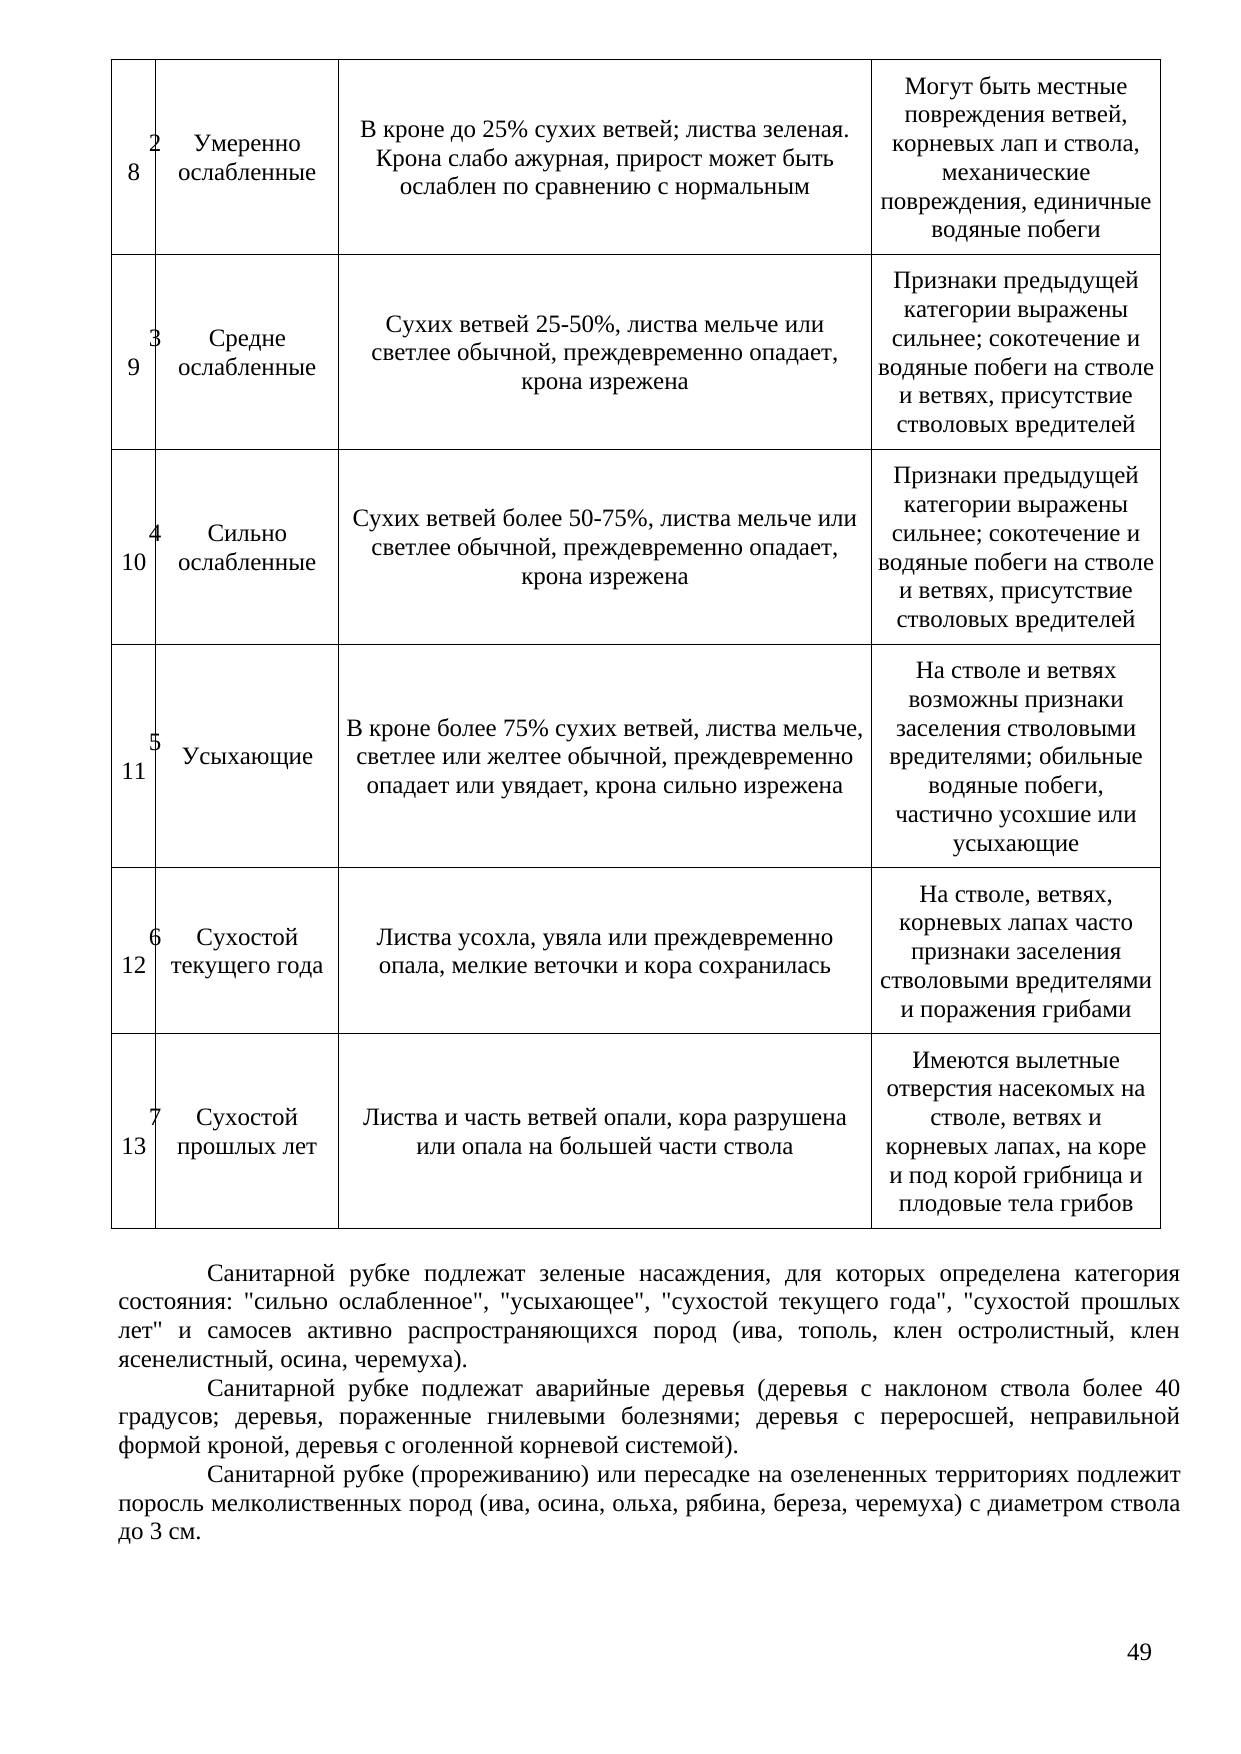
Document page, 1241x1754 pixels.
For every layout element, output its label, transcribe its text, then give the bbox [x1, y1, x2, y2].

table_cell Сухостой текущего года [156, 868, 338, 1033]
text Санитарной рубке (прореживанию) или пересадке на озелененных территориях подлежит поросль мелколиственных пород (ива, осина, ольха, рябина, береза, черемуха) с диаметром ствола до 3 см. [118, 1459, 1181, 1545]
table_cell На стволе и ветвях возможны признаки заселения стволовыми вредителями; обильные водяные побеги, частично усохшие или усыхающие [872, 645, 1160, 867]
table_cell Могут быть местные повреждения ветвей, корневых лап и ствола, механические повреждения, единичные водяные побеги [872, 60, 1160, 254]
text Санитарной рубке подлежат аварийные деревья (деревья с наклоном ствола более 40 градусов; деревья, пораженные гнилевыми болезнями; деревья с переросшей, неправильной формой кроной, деревья с оголенной корневой системой). [118, 1373, 1181, 1459]
table_cell Средне ослабленные [156, 255, 338, 449]
table_cell В кроне более 75% сухих ветвей, листва мельче, светлее или желтее обычной, преждевременно опадает или увядает, крона сильно изрежена [339, 645, 871, 867]
table_cell Листва усохла, увяла или преждевременно опала, мелкие веточки и кора сохранилась [339, 868, 871, 1033]
table_cell Сухих ветвей 25-50%, листва мельче или светлее обычной, преждевременно опадает, крона изрежена [339, 255, 871, 449]
table_cell 612 [112, 868, 155, 1033]
text Санитарной рубке подлежат зеленые насаждения, для которых определена категория состояния: "сильно ослабленное", "усыхающее", "сухостой текущего года", "сухостой прошлых лет" и самосев активно распространяющихся пород (ива, тополь, клен остролистный, клен ясенелистный, осина, черемуха). [118, 1258, 1181, 1373]
table_cell Сильно ослабленные [156, 450, 338, 643]
table_cell 511 [112, 645, 155, 867]
table_cell На стволе, ветвях, корневых лапах часто признаки заселения стволовыми вредителями и поражения грибами [872, 868, 1160, 1033]
table_cell 39 [112, 255, 155, 449]
table_cell Листва и часть ветвей опали, кора разрушена или опала на большей части ствола [339, 1034, 871, 1228]
table_cell 410 [112, 450, 155, 643]
table_cell В кроне до 25% сухих ветвей; листва зеленая. Крона слабо ажурная, прирост может быть ослаблен по сравнению с нормальным [339, 60, 871, 254]
table_cell 28 [112, 60, 155, 254]
table_cell Имеются вылетные отверстия насекомых на стволе, ветвях и корневых лапах, на коре и под корой грибница и плодовые тела грибов [872, 1034, 1160, 1228]
table_cell Признаки предыдущей категории выражены сильнее; сокотечение и водяные побеги на стволе и ветвях, присутствие стволовых вредителей [872, 450, 1160, 643]
table_cell Сухостой прошлых лет [156, 1034, 338, 1228]
table_cell 713 [112, 1034, 155, 1228]
table_cell Усыхающие [156, 645, 338, 867]
table_cell Сухих ветвей более 50-75%, листва мельче или светлее обычной, преждевременно опадает, крона изрежена [339, 450, 871, 643]
table_cell Признаки предыдущей категории выражены сильнее; сокотечение и водяные побеги на стволе и ветвях, присутствие стволовых вредителей [872, 255, 1160, 449]
table_cell Умеренно ослабленные [156, 60, 338, 254]
